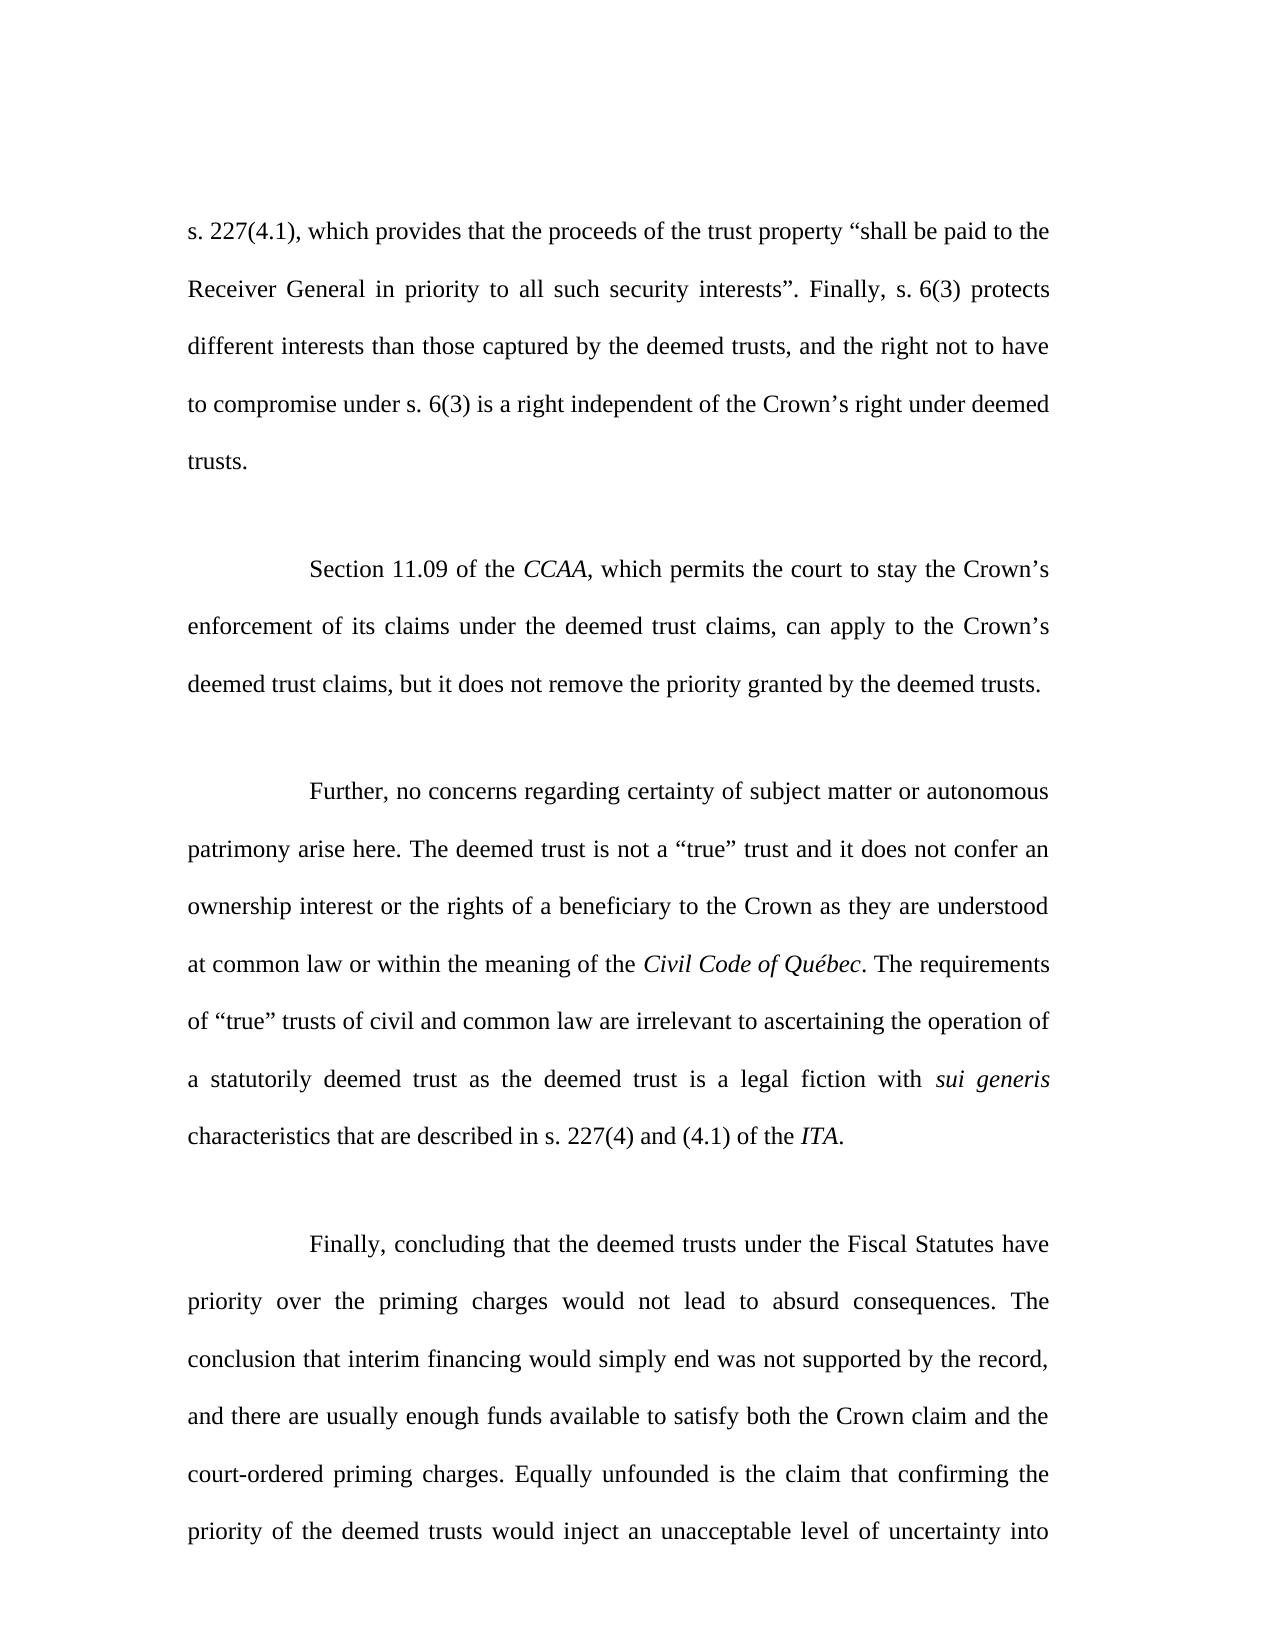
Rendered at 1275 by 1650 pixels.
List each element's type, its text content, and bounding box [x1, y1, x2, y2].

text Further, no concerns regarding certainty of subject matter or autonomous patrimony arise here. The deemed trust is not a “true” trust and it does not confer an ownership interest or the rights of a beneficiary to the Crown as they are understood at common law or within the meaning of the Civil Code of Québec. The requirements of “true” trusts of civil and common law are irrelevant to ascertaining the operation of a statutorily deemed trust as the deemed trust is a legal fiction with sui generis characteristics that are described in s. 227(4) and (4.1) of the ITA. [187, 776, 1050, 1150]
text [187, 1229, 1050, 1545]
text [187, 216, 1050, 475]
text Section 11.09 of the CCAA, which permits the court to stay the Crown’s enforcement of its claims under the deemed trust claims, can apply to the Crown’s deemed trust claims, but it does not remove the priority granted by the deemed trusts. [187, 554, 1050, 698]
